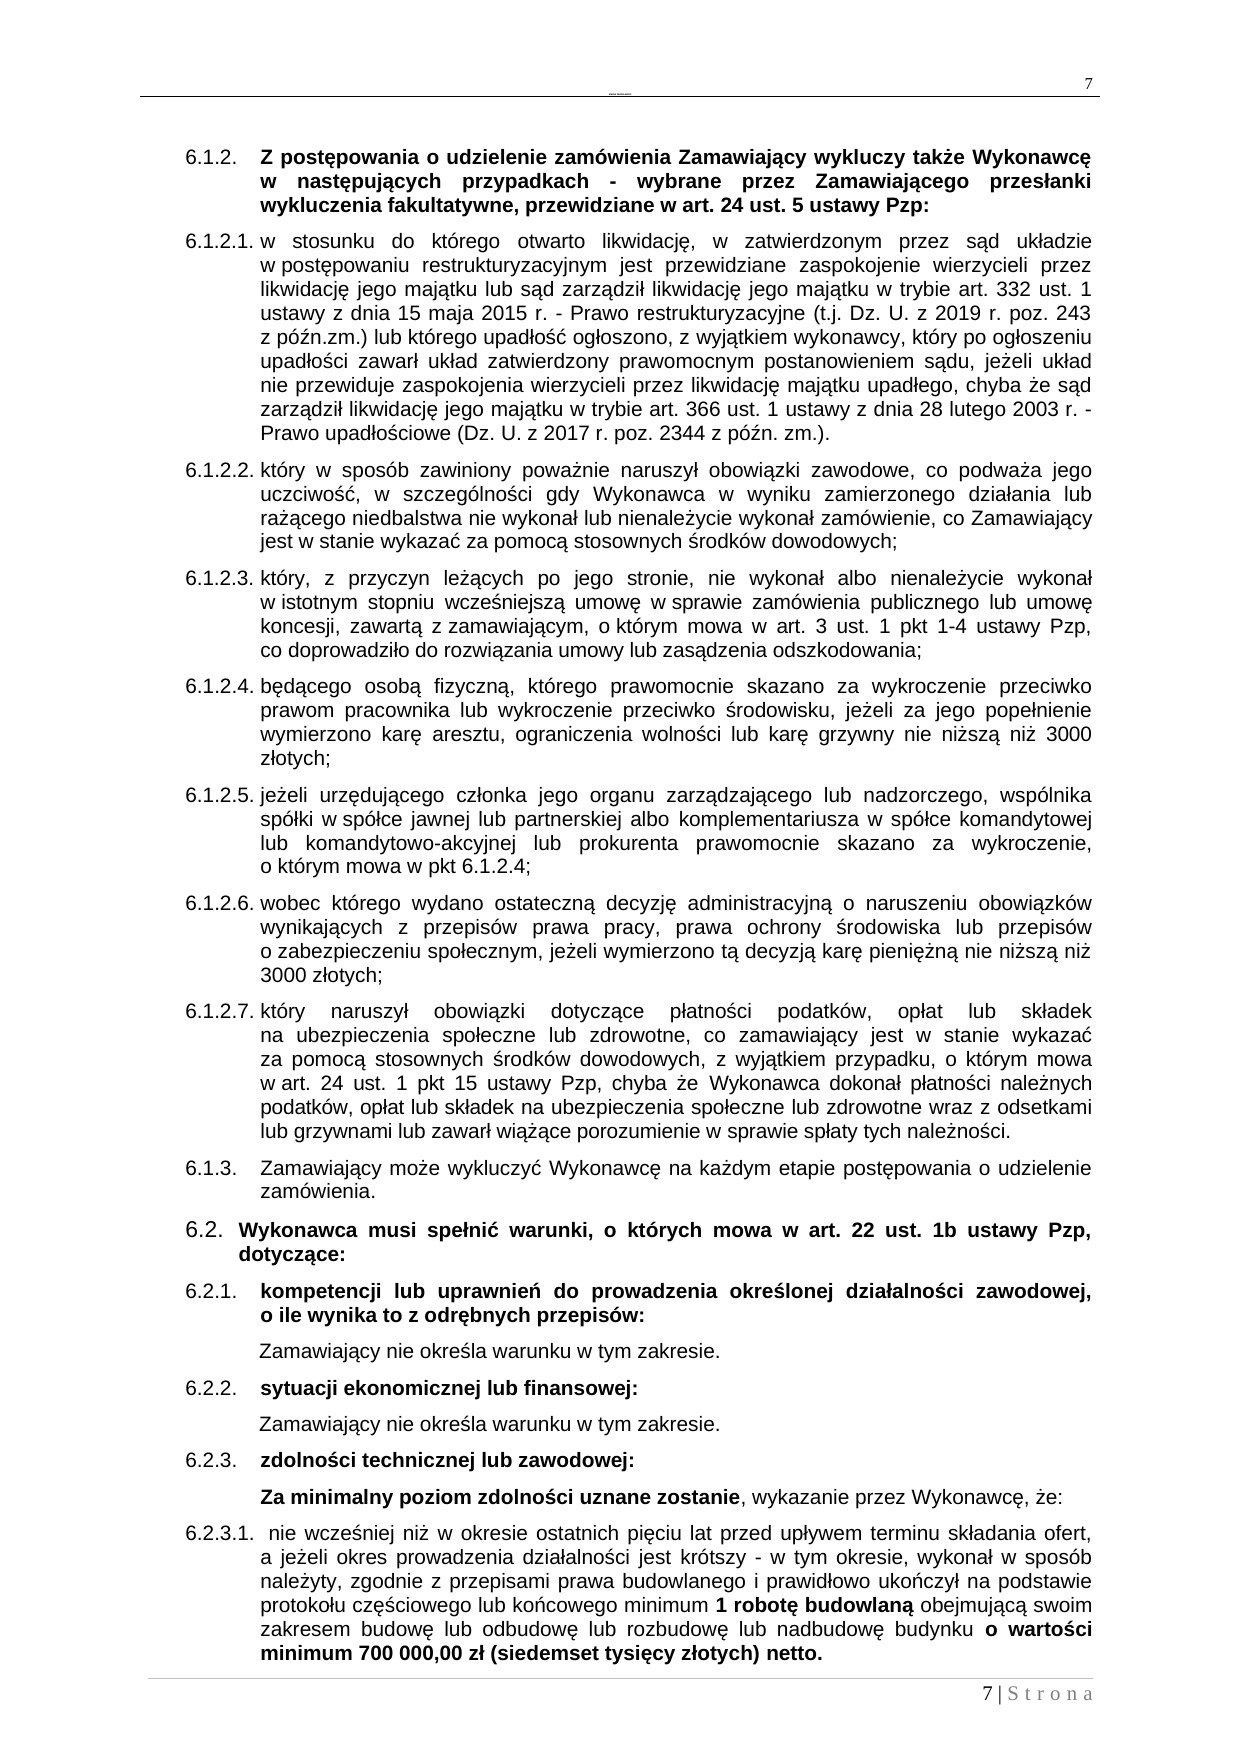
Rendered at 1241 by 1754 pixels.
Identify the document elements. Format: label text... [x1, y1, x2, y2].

list będącego osobą fizyczną, którego prawomocnie skazano za wykroczenie przeciwko prawom pracownika lub wykroczenie przeciwko środowisku, jeżeli za jego popełnienie wymierzono karę aresztu, ograniczenia wolności lub karę grzywny nie niższą niż 3000 złotych; [185, 674, 1093, 770]
list sytuacji ekonomicznej lub finansowej: [185, 1375, 1093, 1399]
list który w sposób zawiniony poważnie naruszył obowiązki zawodowe, co podważa jego uczciwość, w szczególności gdy Wykonawca w wyniku zamierzonego działania lub rażącego niedbalstwa nie wykonał lub nienależycie wykonał zamówienie, co Zamawiający jest w stanie wykazać za pomocą stosownych środków dowodowych; [185, 457, 1093, 553]
text Zamawiający nie określa warunku w tym zakresie. [259, 1339, 1093, 1363]
list Wykonawca musi spełnić warunki, o których mowa w art. 22 ust. 1b ustawy Pzp, dotyczące: [185, 1216, 1093, 1266]
list kompetencji lub uprawnień do prowadzenia określonej działalności zawodowej, o ile wynika to z odrębnych przepisów: [185, 1278, 1093, 1326]
list wobec którego wydano ostateczną decyzję administracyjną o naruszeniu obowiązków wynikających z przepisów prawa pracy, prawa ochrony środowiska lub przepisów o zabezpieczeniu społecznym, jeżeli wymierzono tą decyzją karę pieniężną nie niższą niż 3000 złotych; [185, 891, 1093, 987]
list jeżeli urzędującego członka jego organu zarządzającego lub nadzorczego, wspólnika spółki w spółce jawnej lub partnerskiej albo komplementariusza w spółce komandytowej lub komandytowo-akcyjnej lub prokurenta prawomocnie skazano za wykroczenie, o którym mowa w pkt 6.1.2.4; [185, 782, 1093, 878]
list Za minimalny poziom zdolności uznane zostanie, wykazanie przez Wykonawcę, że: [260, 1485, 1093, 1509]
list który, z przyczyn leżących po jego stronie, nie wykonał albo nienależycie wykonał w istotnym stopniu wcześniejszą umowę w sprawie zamówienia publicznego lub umowę koncesji, zawartą z zamawiającym, o którym mowa w art. 3 ust. 1 pkt 1-4 ustawy Pzp, co doprowadziło do rozwiązania umowy lub zasądzenia odszkodowania; [185, 566, 1093, 662]
list zdolności technicznej lub zawodowej: [185, 1448, 1093, 1472]
list Z postępowania o udzielenie zamówienia Zamawiający wykluczy także Wykonawcę w następujących przypadkach - wybrane przez Zamawiającego przesłanki wykluczenia fakultatywne, przewidziane w art. 24 ust. 5 ustawy Pzp: [185, 145, 1093, 217]
list który naruszył obowiązki dotyczące płatności podatków, opłat lub składek na ubezpieczenia społeczne lub zdrowotne, co zamawiający jest w stanie wykazać za pomocą stosownych środków dowodowych, z wyjątkiem przypadku, o którym mowa w art. 24 ust. 1 pkt 15 ustawy Pzp, chyba że Wykonawca dokonał płatności należnych podatków, opłat lub składek na ubezpieczenia społeczne lub zdrowotne wraz z odsetkami lub grzywnami lub zawarł wiążące porozumienie w sprawie spłaty tych należności. [185, 999, 1093, 1143]
list w stosunku do którego otwarto likwidację, w zatwierdzonym przez sąd układzie w postępowaniu restrukturyzacyjnym jest przewidziane zaspokojenie wierzycieli przez likwidację jego majątku lub sąd zarządził likwidację jego majątku w trybie art. 332 ust. 1 ustawy z dnia 15 maja 2015 r. - Prawo restrukturyzacyjne (t.j. Dz. U. z 2019 r. poz. 243 z późn.zm.) lub którego upadłość ogłoszono, z wyjątkiem wykonawcy, który po ogłoszeniu upadłości zawarł układ zatwierdzony prawomocnym postanowieniem sądu, jeżeli układ nie przewiduje zaspokojenia wierzycieli przez likwidację majątku upadłego, chyba że sąd zarządził likwidację jego majątku w trybie art. 366 ust. 1 ustawy z dnia 28 lutego 2003 r. - Prawo upadłościowe (Dz. U. z 2017 r. poz. 2344 z późn. zm.). [185, 229, 1093, 445]
text Zamawiający nie określa warunku w tym zakresie. [259, 1412, 1093, 1436]
list nie wcześniej niż w okresie ostatnich pięciu lat przed upływem terminu składania ofert, a jeżeli okres prowadzenia działalności jest krótszy - w tym okresie, wykonał w sposób należyty, zgodnie z przepisami prawa budowlanego i prawidłowo ukończył na podstawie protokołu częściowego lub końcowego minimum 1 robotę budowlaną obejmującą swoim zakresem budowę lub odbudowę lub rozbudowę lub nadbudowę budynku o wartości minimum 700 000,00 zł (siedemset tysięcy złotych) netto. [185, 1521, 1093, 1665]
list Zamawiający może wykluczyć Wykonawcę na każdym etapie postępowania o udzielenie zamówienia. [185, 1155, 1093, 1203]
